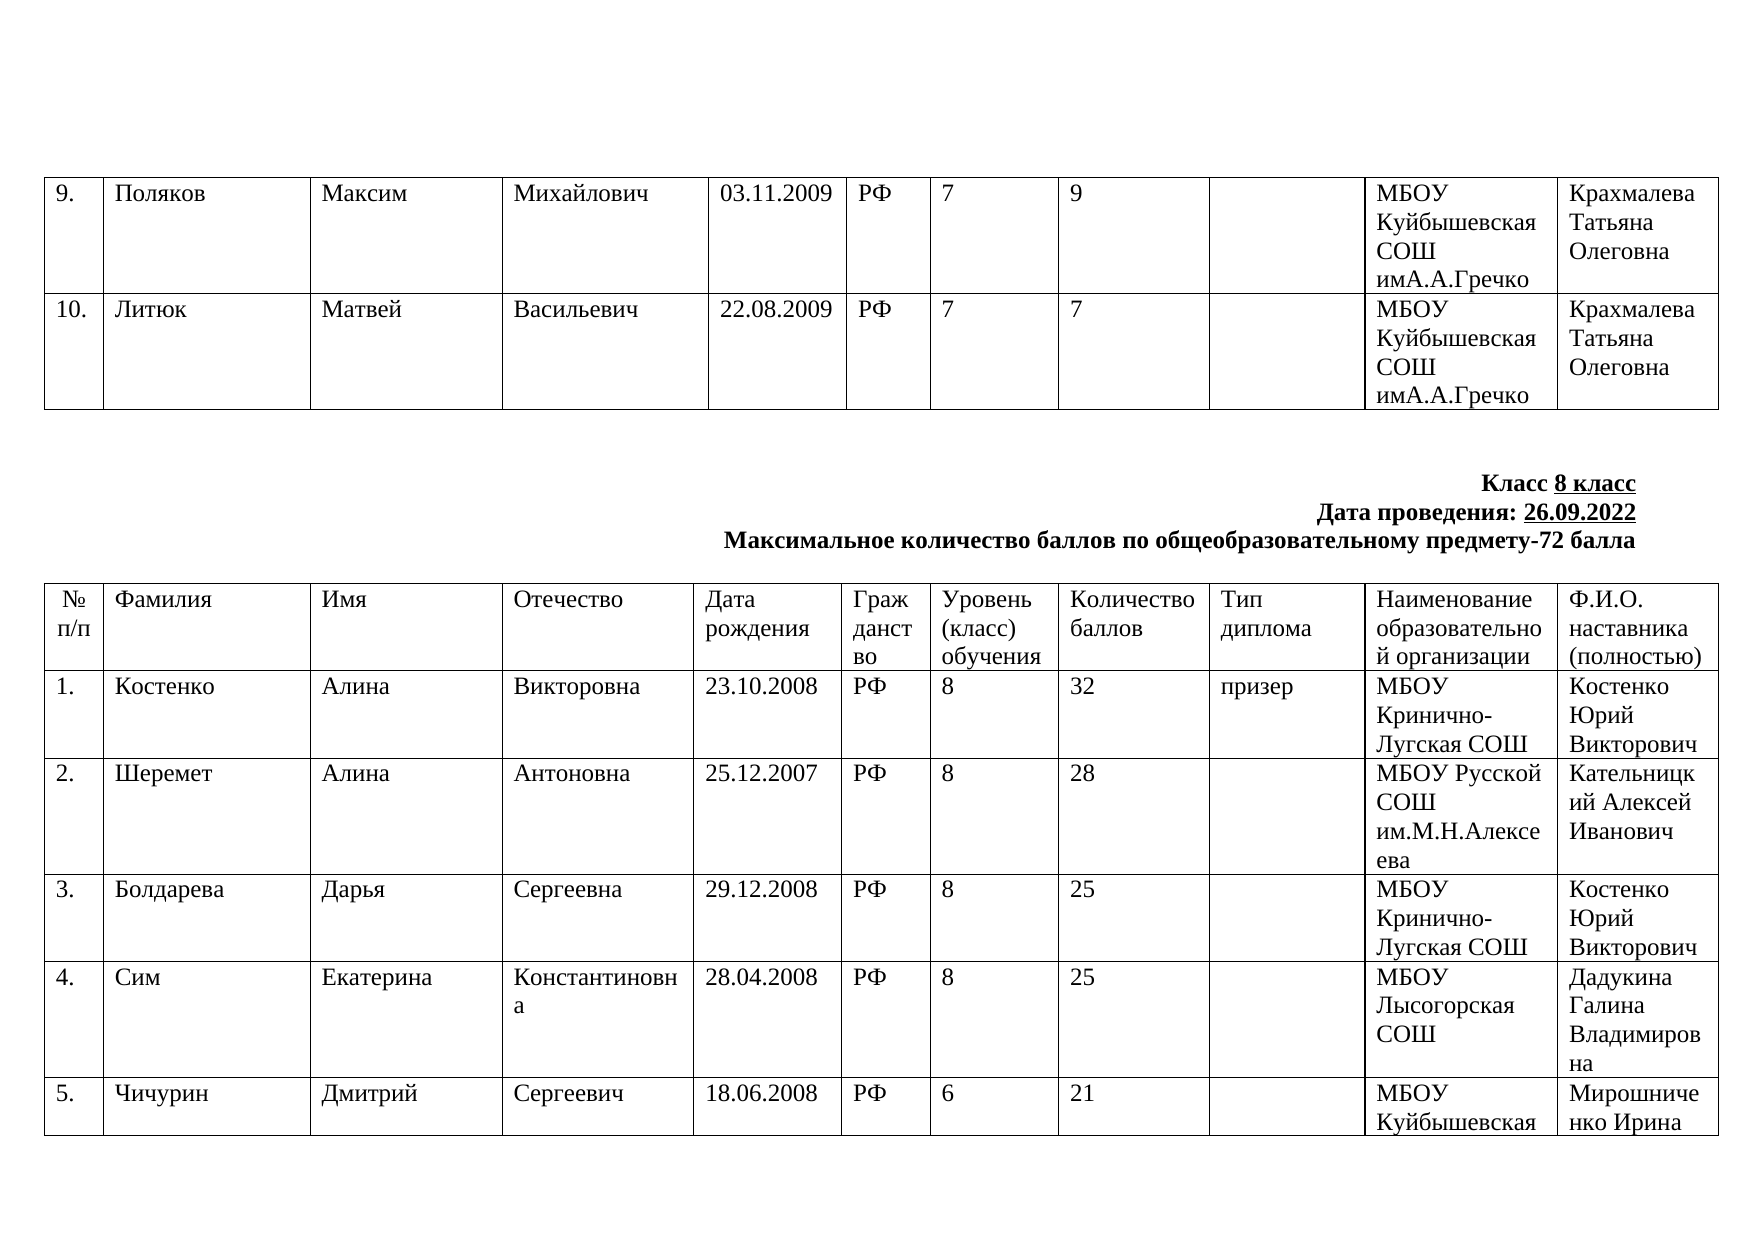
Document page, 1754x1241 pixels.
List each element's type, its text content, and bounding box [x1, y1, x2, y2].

table_cell 21 [1059, 1078, 1209, 1135]
table_cell [45, 759, 103, 873]
table_cell Костенко Юрий Викторович [1558, 671, 1718, 757]
table_cell 8 [931, 962, 1058, 1077]
table_cell Дарья [311, 875, 502, 961]
table_cell Максим [311, 178, 502, 293]
table_cell Сергеевич [503, 1078, 693, 1135]
table_cell Костенко [104, 671, 310, 757]
table_cell Чичурин [104, 1078, 310, 1135]
table_cell РФ [842, 962, 930, 1077]
table_header Уровень (класс) обучения [931, 584, 1058, 670]
table_cell 23.10.2008 [694, 671, 841, 757]
table_cell Крахмалева Татьяна Олеговна [1558, 294, 1718, 409]
table_cell Викторовна [503, 671, 693, 757]
table_cell Кательницкий Алексей Иванович [1558, 759, 1718, 873]
table_cell 8 [931, 759, 1058, 873]
table_cell [1210, 1078, 1364, 1135]
table_cell МБОУ Русской СОШ им.М.Н.Алексеева [1366, 759, 1557, 873]
table_cell РФ [842, 1078, 930, 1135]
table_cell Крахмалева Татьяна Олеговна [1558, 178, 1718, 293]
table_cell 9 [1059, 178, 1209, 293]
table_cell [1210, 962, 1364, 1077]
table_cell 29.12.2008 [694, 875, 841, 961]
table_cell 8 [931, 671, 1058, 757]
table_header Отечество [503, 584, 693, 670]
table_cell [1366, 1078, 1557, 1135]
table_header Гражданство [842, 584, 930, 670]
table_cell [45, 1078, 103, 1135]
table_cell [45, 962, 103, 1077]
table_cell [45, 294, 103, 409]
table_cell МБОУ Лысогорская СОШ [1366, 962, 1557, 1077]
table_header Фамилия [104, 584, 310, 670]
table_cell Матвей [311, 294, 502, 409]
table_cell РФ [842, 875, 930, 961]
table_header Количество баллов [1059, 584, 1209, 670]
table_cell 8 [931, 875, 1058, 961]
table_cell 6 [931, 1078, 1058, 1135]
table_cell Костенко Юрий Викторович [1558, 875, 1718, 961]
table_cell Дмитрий [311, 1078, 502, 1135]
table_header № п/п [45, 584, 103, 670]
table_header Тип диплома [1210, 584, 1364, 670]
table_header Дата рождения [694, 584, 841, 670]
table_cell МБОУ Куйбышевская СОШ имА.А.Гречко [1366, 178, 1557, 293]
table_cell Сим [104, 962, 310, 1077]
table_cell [1558, 1078, 1718, 1135]
table_cell Константиновна [503, 962, 693, 1077]
table_cell Болдарева [104, 875, 310, 961]
text Класс 8 класс [118, 468, 1636, 497]
table_cell призер [1210, 671, 1364, 757]
table_cell 7 [931, 294, 1058, 409]
table_cell 7 [1059, 294, 1209, 409]
table_cell МБОУ Кринично-Лугская СОШ [1366, 875, 1557, 961]
table_cell 28 [1059, 759, 1209, 873]
table_cell Екатерина [311, 962, 502, 1077]
table_cell 22.08.2009 [709, 294, 846, 409]
table_header Имя [311, 584, 502, 670]
table_cell [1210, 294, 1364, 409]
table_cell Алина [311, 671, 502, 757]
table_cell МБОУ Куйбышевская СОШ имА.А.Гречко [1366, 294, 1557, 409]
table_cell 18.06.2008 [694, 1078, 841, 1135]
table_cell Дадукина Галина Владимировна [1558, 962, 1718, 1077]
table_cell Поляков [104, 178, 310, 293]
table_cell [45, 178, 103, 293]
text Максимальное количество баллов по общеобразовательному предмету-72 балла [118, 525, 1636, 554]
table_cell Алина [311, 759, 502, 873]
table_cell Антоновна [503, 759, 693, 873]
table_cell РФ [847, 178, 930, 293]
table_cell МБОУ Кринично-Лугская СОШ [1366, 671, 1557, 757]
table_cell [45, 671, 103, 757]
table_cell 03.11.2009 [709, 178, 846, 293]
table_cell 28.04.2008 [694, 962, 841, 1077]
table_cell Шеремет [104, 759, 310, 873]
table_cell 7 [931, 178, 1058, 293]
table_cell Сергеевна [503, 875, 693, 961]
table_cell Литюк [104, 294, 310, 409]
table_cell [1210, 875, 1364, 961]
table_cell РФ [847, 294, 930, 409]
table_cell [45, 875, 103, 961]
table_cell 25.12.2007 [694, 759, 841, 873]
table_cell 25 [1059, 962, 1209, 1077]
table_cell Васильевич [503, 294, 708, 409]
table_cell РФ [842, 671, 930, 757]
text Дата проведения: 26.09.2022 [118, 497, 1636, 525]
table_cell РФ [842, 759, 930, 873]
table_cell 25 [1059, 875, 1209, 961]
table_cell [1210, 178, 1364, 293]
table_header Наименование образовательной организации [1366, 584, 1557, 670]
table_cell [1210, 759, 1364, 873]
table_cell 32 [1059, 671, 1209, 757]
table_header Ф.И.О. наставника (полностью) [1558, 584, 1718, 670]
table_cell Михайлович [503, 178, 708, 293]
